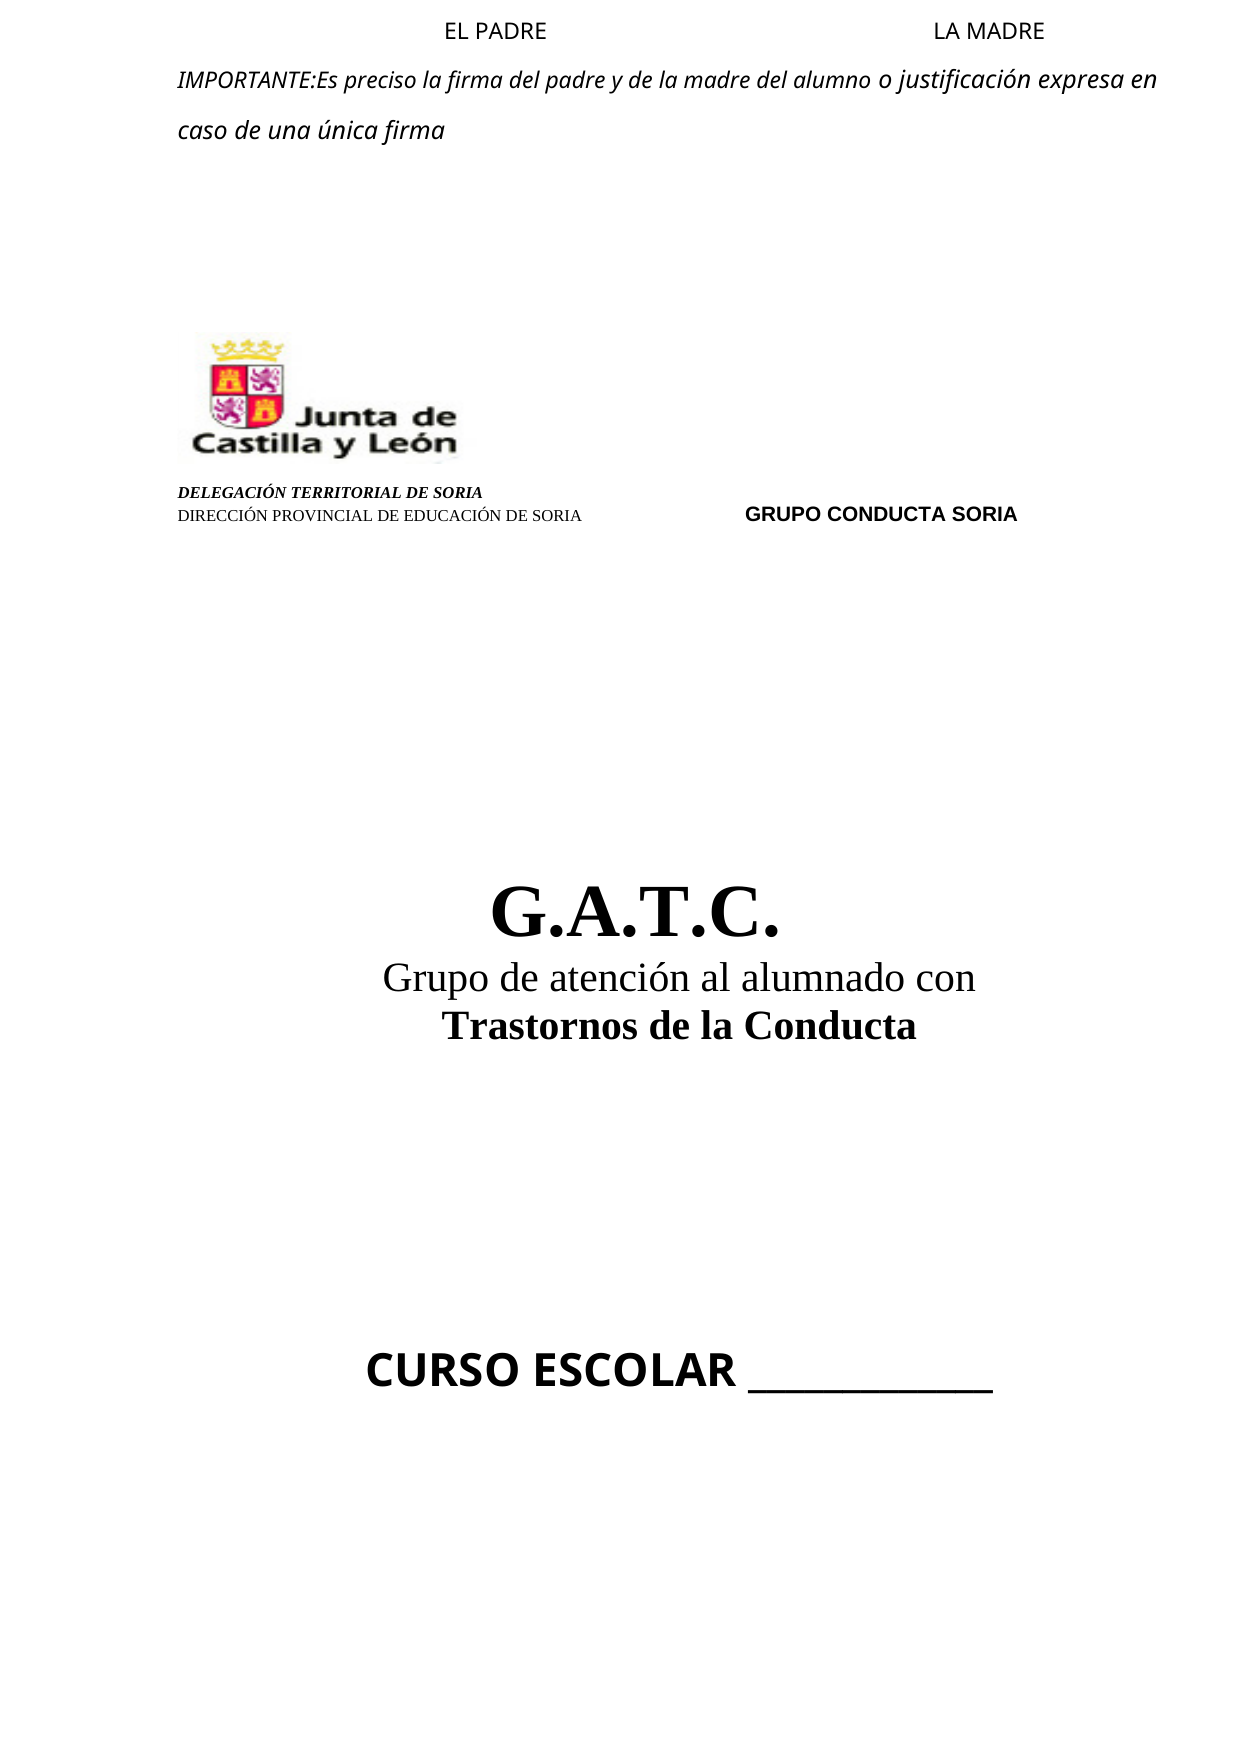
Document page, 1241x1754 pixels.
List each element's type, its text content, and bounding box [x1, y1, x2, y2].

text IMPORTANTE:Es preciso la firma del padre y de la madre del alumno o justificación expresa en caso de una única firma [177, 62, 1181, 147]
picture [177, 332, 478, 464]
text DELEGACIÓN TERRITORIAL DE SORIA [177, 483, 1181, 502]
text DIRECCIÓN PROVINCIAL DE EDUCACIÓN DE SORIA GRUPO CONDUCTA SORIA [177, 502, 1181, 526]
text Trastornos de la Conducta [177, 1000, 1181, 1048]
subtitle CURSO ESCOLAR _____________ [177, 1337, 1181, 1399]
text G.A.T.C. [89, 866, 1181, 952]
text Grupo de atención al alumnado con [177, 952, 1181, 1000]
text EL PADRE LA MADRE [177, 15, 1181, 46]
